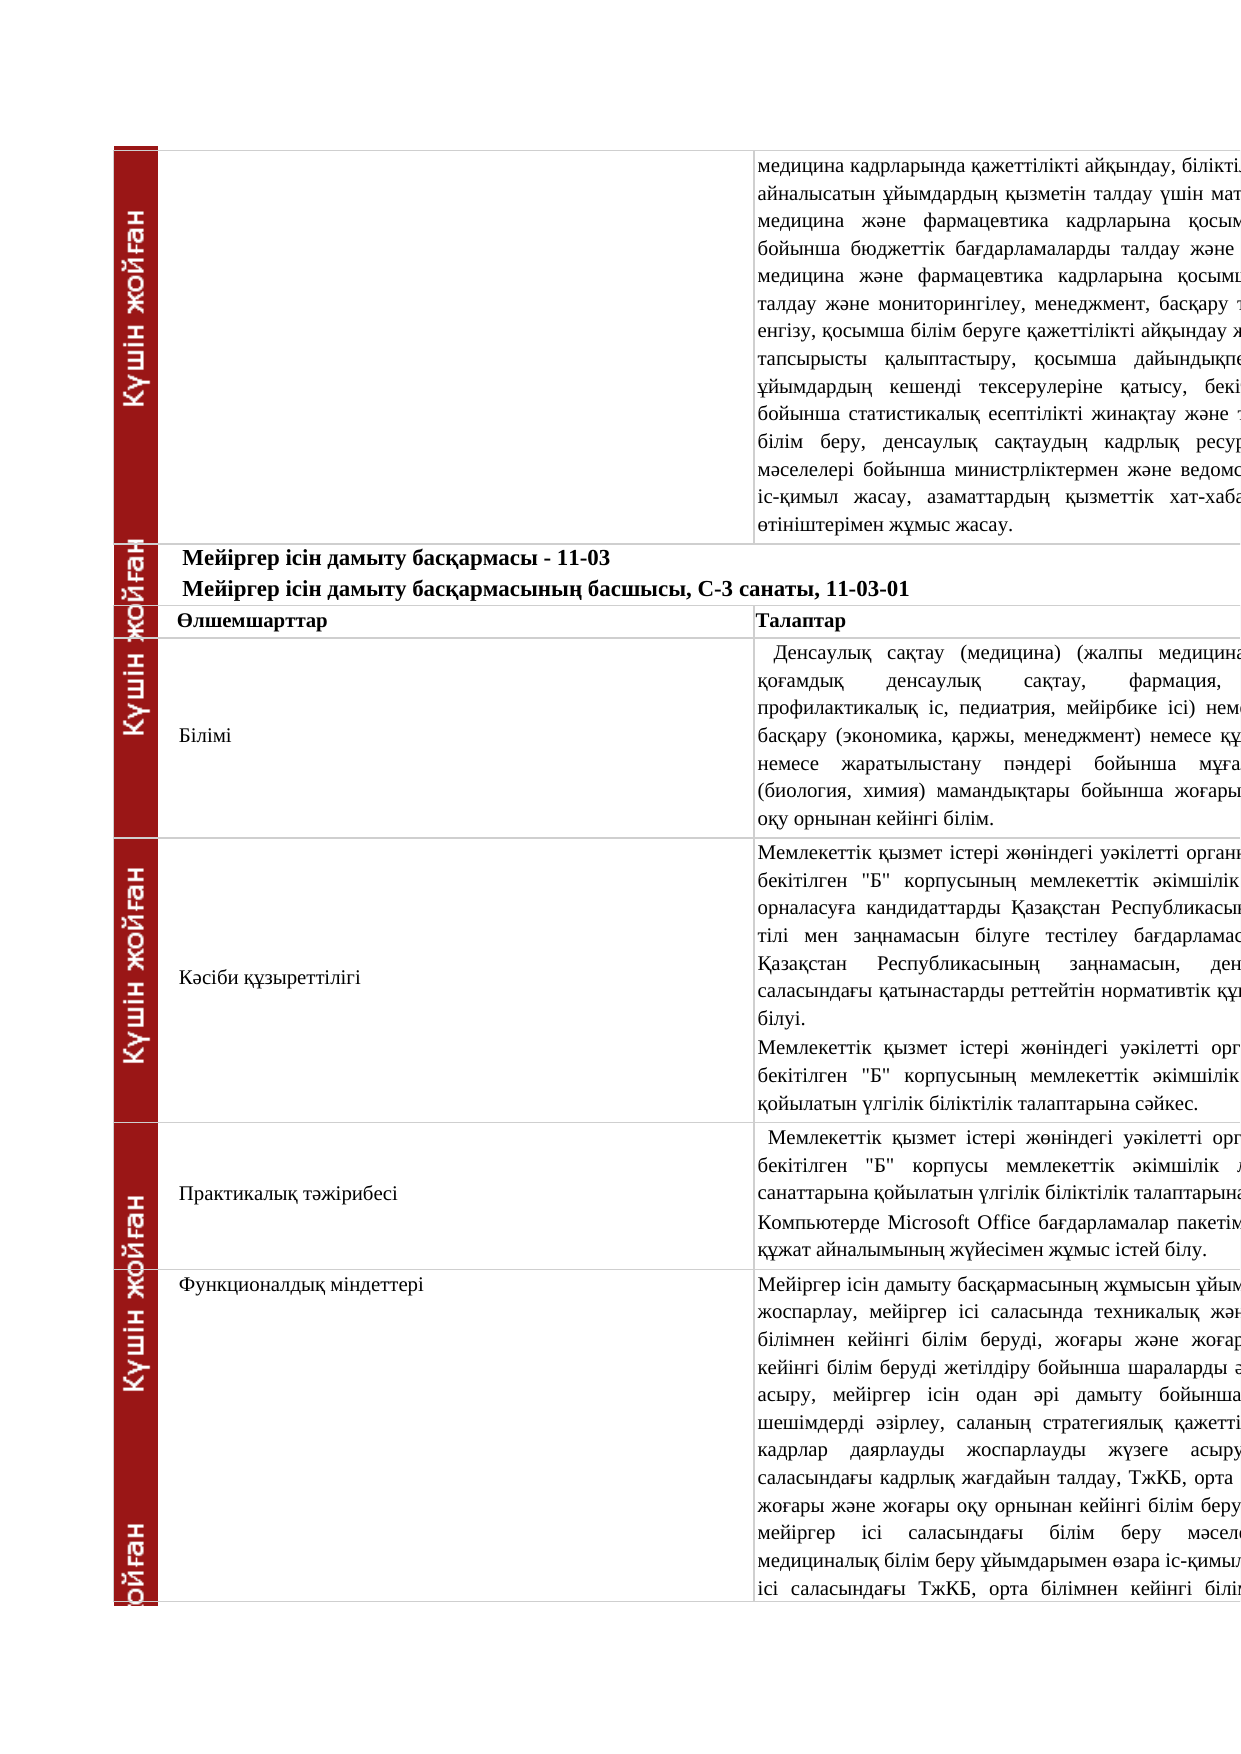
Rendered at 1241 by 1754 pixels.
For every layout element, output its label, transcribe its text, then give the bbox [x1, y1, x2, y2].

table_header Талаптар [755, 606, 1240, 637]
text Мейіргер ісін дамыту басқармасының басшысы, С-3 санаты, 11-03-01 [112, 575, 1128, 601]
picture [114, 146, 158, 150]
table_cell Денсаулық сақтау (медицина) (жалпы медицина, стоматология, қоғамдық денсаулық сақтау, фармация, медициналық-профилактикалық іс, педиатрия, мейірбике ісі) немесе бизнес және басқару (экономика, қаржы, менеджмент) немесе құқық (құқықтану) немесе жаратылыстану пәндері бойынша мұғалімдер даярлау (биология, химия) мамандықтары бойынша жоғары немесе жоғары оқу орнынан кейінгі білім. [755, 639, 1240, 837]
table_cell Білімі [114, 639, 753, 837]
table_cell Кәсіби құзыреттілігі [114, 839, 753, 1122]
table_cell Практикалық тәжірибесі [114, 1123, 753, 1269]
text Мейіргер ісін дамыту басқармасы - 11-03 [112, 544, 1128, 571]
table_cell Мемлекеттік қызмет істері жөніндегі уәкілетті органның актісімен бекітілген "Б" корпусы мемлекеттік әкімшілік лауазымдарының санаттарына қойылатын үлгілік біліктілік талаптарына сәйкес. Компьютерде Microsoft Office бағдарламалар пакетімен, электрондық құжат айналымының жүйесімен жұмыс істей білу. [755, 1123, 1240, 1269]
table_cell Функционалдық міндеттері [114, 1270, 753, 1601]
table_cell Мемлекеттік қызмет істері жөніндегі уәкілетті органның бұйрығымен бекітілген "Б" корпусының мемлекеттік әкімшілік лауазымдарына орналасуға кандидаттарды Қазақстан Республикасының мемлекеттік тілі мен заңнамасын білуге тестілеу бағдарламасында көзделген Қазақстан Республикасының заңнамасын, денсаулық сақтау саласындағы қатынастарды реттейтін нормативтік құқықтық актілерді білуі. Мемлекеттік қызмет істері жөніндегі уәкілетті органның актіcімен бекітілген "Б" корпусының мемлекеттік әкімшілік лауазымдарына қойылатын үлгілік біліктілік талаптарына сәйкес. [755, 839, 1240, 1122]
table_header Өлшемшарттар [114, 606, 753, 637]
picture [114, 601, 158, 605]
table_cell Функционалдық міндеттері [114, 151, 753, 543]
picture [114, 1602, 158, 1606]
picture [114, 571, 158, 575]
